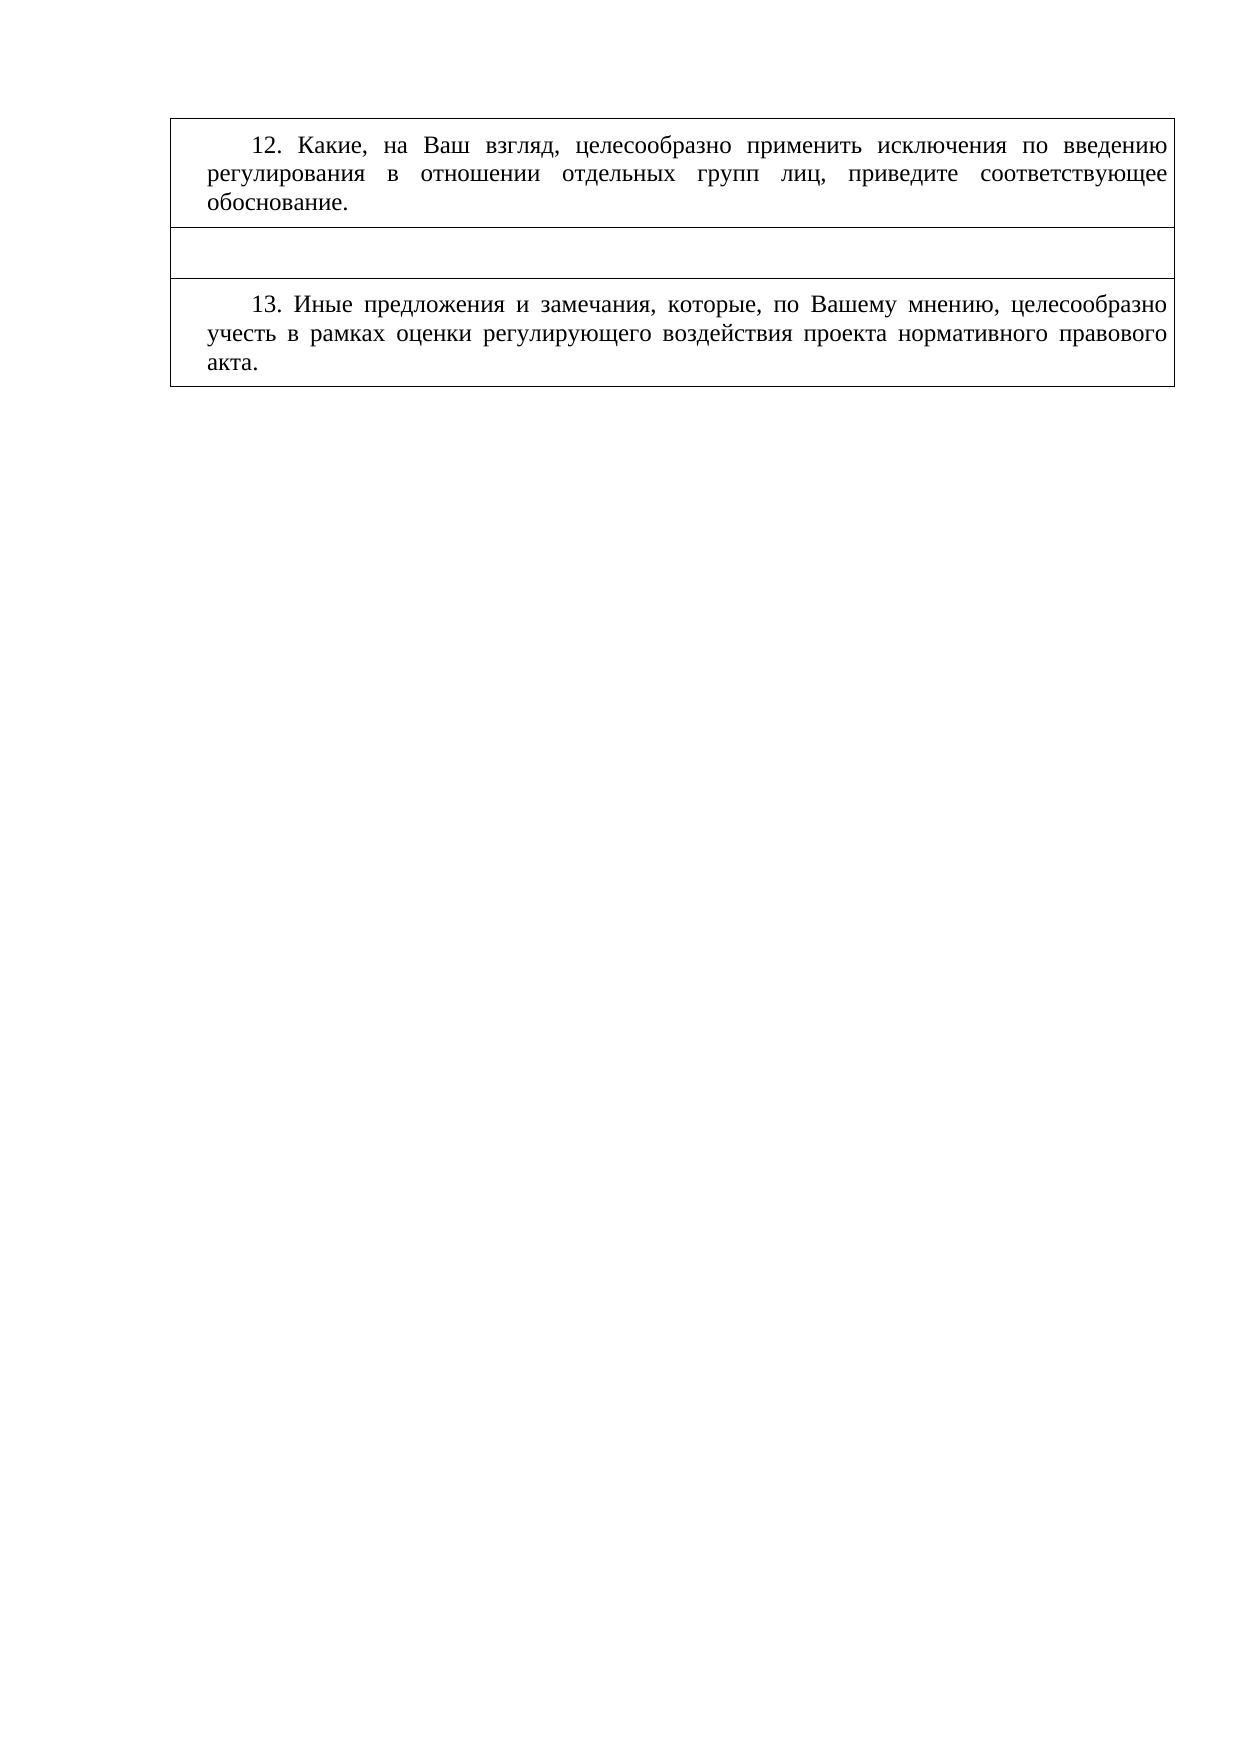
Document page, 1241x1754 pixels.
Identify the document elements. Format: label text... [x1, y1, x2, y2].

table_cell 13. Иные предложения и замечания, которые, по Вашему мнению, целесообразно учесть в рамках оценки регулирующего воздействия проекта нормативного правового акта. [171, 279, 1174, 386]
table_cell [171, 228, 1174, 278]
table_cell 12. Какие, на Ваш взгляд, целесообразно применить исключения по введению регулирования в отношении отдельных групп лиц, приведите соответствующее обоснование. [171, 119, 1174, 227]
